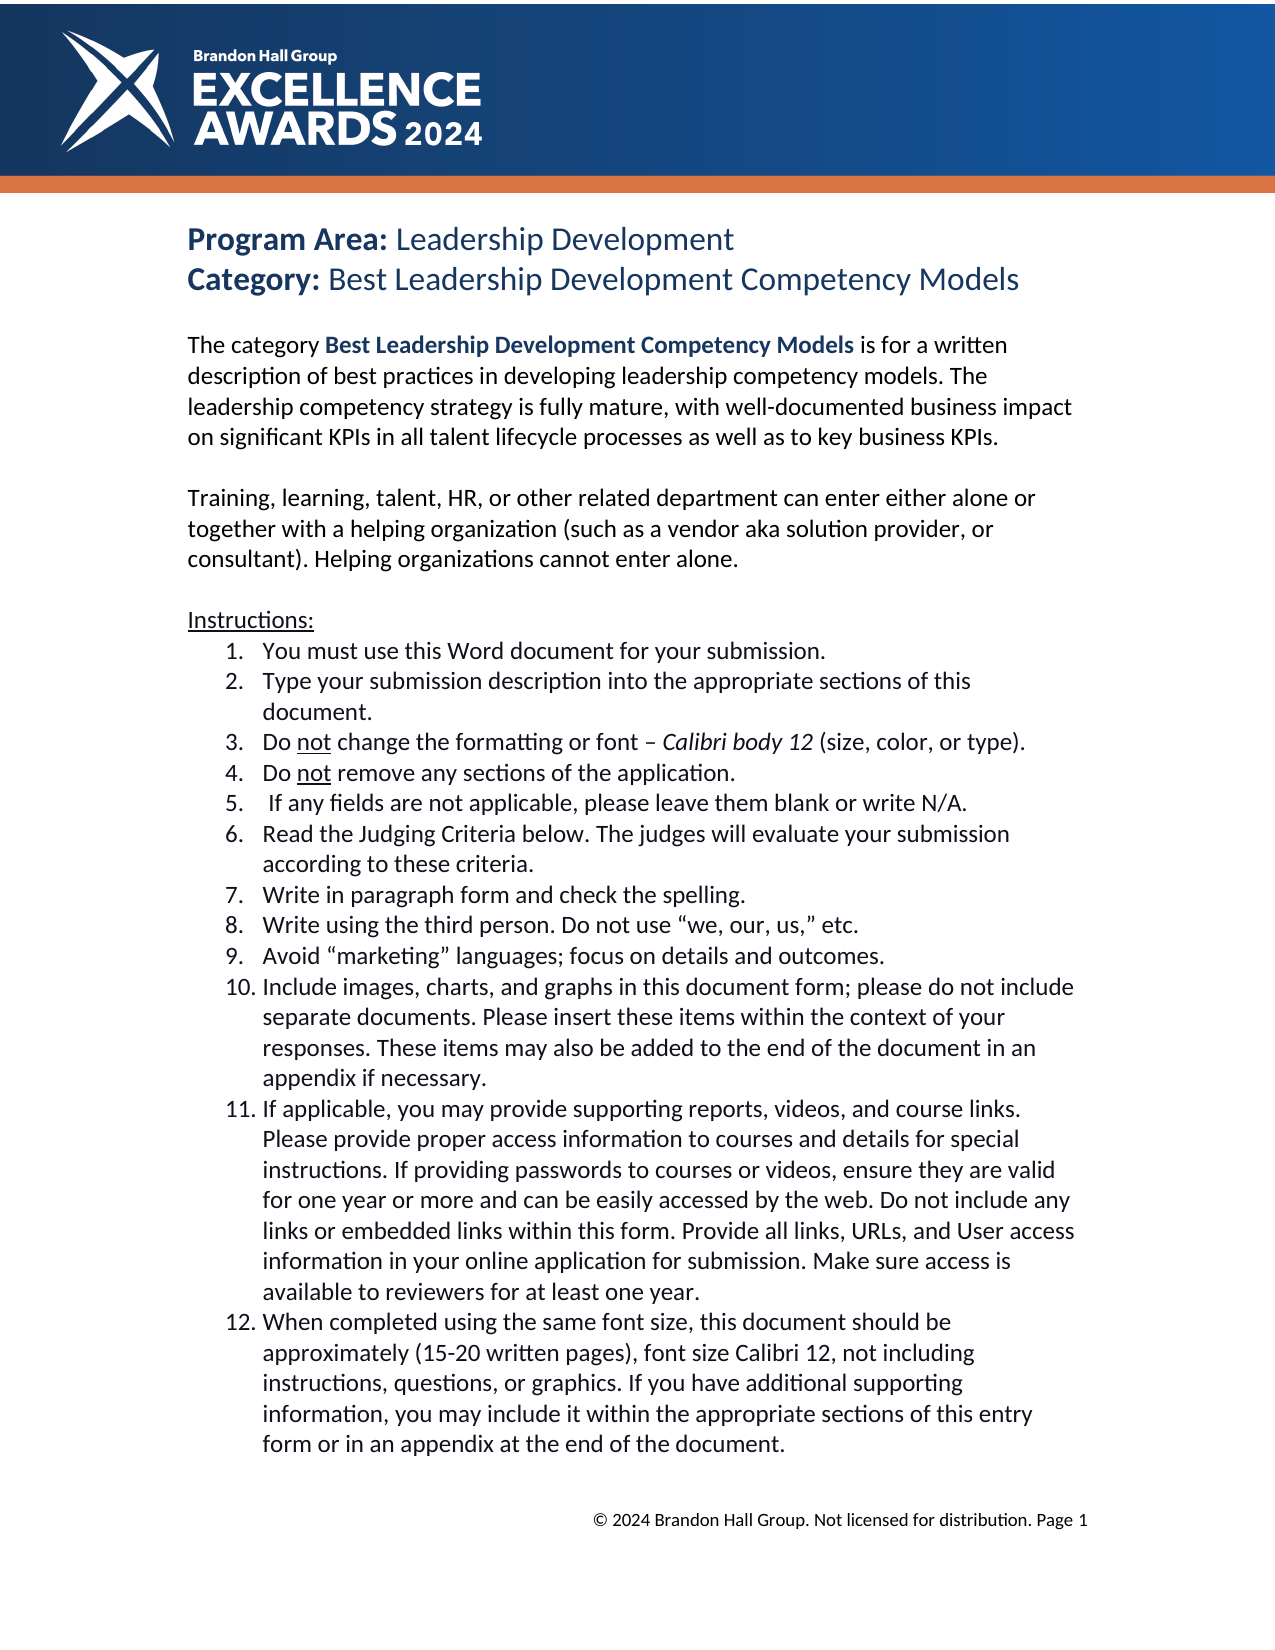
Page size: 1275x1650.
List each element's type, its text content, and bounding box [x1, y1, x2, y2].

list Write in paragraph form and check the spelling. [225, 879, 1087, 909]
list Include images, charts, and graphs in this document form; please do not include separate documents. Please insert these items within the context of your responses. These items may also be added to the end of the document in an appendix if necessary. [225, 971, 1087, 1093]
text Category: Best Leadership Development Competency Models [187, 258, 1087, 299]
text Program Area: Leadership Development [187, 218, 1087, 258]
text Training, learning, talent, HR, or other related department can enter either alone or together with a helping organization (such as a vendor aka solution provider, or consultant). Helping organizations cannot enter alone. [187, 482, 1087, 574]
list Avoid “marketing” languages; focus on details and outcomes. [225, 940, 1087, 971]
list Do not change the formatting or font – Calibri body 12 (size, color, or type). [225, 726, 1087, 757]
list Type your submission description into the appropriate sections of this document. [225, 665, 1087, 726]
list When completed using the same font size, this document should be approximately (15-20 written pages), font size Calibri 12, not including instructions, questions, or graphics. If you have additional supporting information, you may include it within the appropriate sections of this entry form or in an appendix at the end of the document. [225, 1306, 1087, 1459]
text Instructions: [187, 604, 1087, 635]
text The category Best Leadership Development Competency Models is for a written description of best practices in developing leadership competency models. The leadership competency strategy is fully mature, with well-documented business impact on significant KPIs in all talent lifecycle processes as well as to key business KPIs. [187, 330, 1087, 452]
list Do not remove any sections of the application. [225, 757, 1087, 787]
picture [0, 4, 1275, 193]
list You must use this Word document for your submission. [225, 635, 1087, 665]
list Read the Judging Criteria below. The judges will evaluate your submission according to these criteria. [225, 818, 1087, 879]
list If applicable, you may provide supporting reports, videos, and course links. Please provide proper access information to courses and details for special instructions. If providing passwords to courses or videos, ensure they are valid for one year or more and can be easily accessed by the web. Do not include any links or embedded links within this form. Provide all links, URLs, and User access information in your online application for submission. Make sure access is available to reviewers for at least one year. [225, 1093, 1087, 1306]
list Write using the third person. Do not use “we, our, us,” etc. [225, 909, 1087, 940]
list If any fields are not applicable, please leave them blank or write N/A. [225, 787, 1087, 818]
